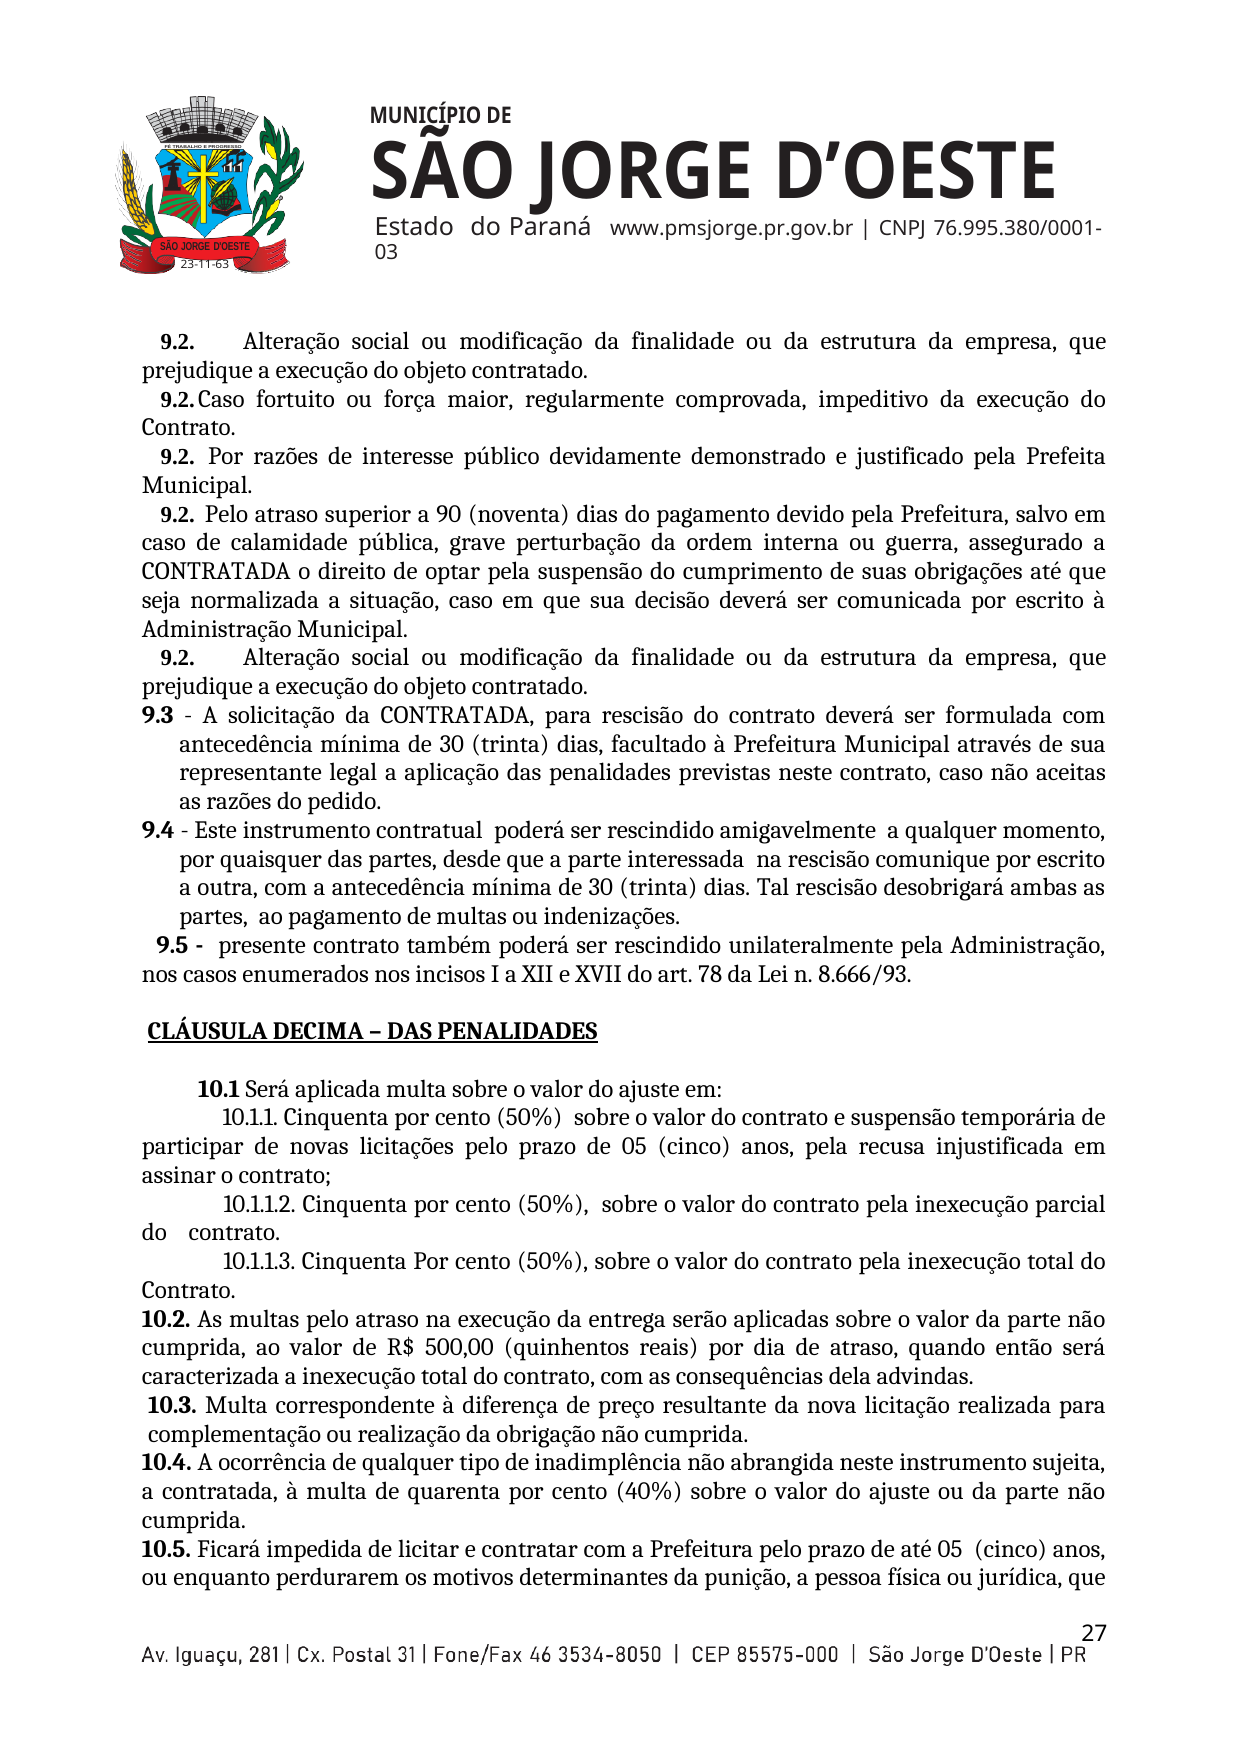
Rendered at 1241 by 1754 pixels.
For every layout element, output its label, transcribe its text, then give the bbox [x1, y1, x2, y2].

list Alteração social ou modificação da finalidade ou da estrutura da empresa, que prejudique a execução do objeto contratado. [142, 327, 1107, 384]
list 10.1.1.2. Cinquenta por cento (50%), sobre o valor do contrato pela inexecução parcial do contrato. [142, 1189, 1107, 1247]
picture [115, 96, 304, 274]
text CLÁUSULA DECIMA – DAS PENALIDADES [142, 1017, 1107, 1046]
list 10.1.1.3. Cinquenta Por cento (50%), sobre o valor do contrato pela inexecução total do Contrato. [142, 1247, 1107, 1304]
list Pelo atraso superior a 90 (noventa) dias do pagamento devido pela Prefeitura, salvo em caso de calamidade pública, grave perturbação da ordem interna ou guerra, assegurado a CONTRATADA o direito de optar pela suspensão do cumprimento de suas obrigações até que seja normalizada a situação, caso em que sua decisão deverá ser comunicada por escrito à Administração Municipal. [142, 499, 1107, 643]
list Alteração social ou modificação da finalidade ou da estrutura da empresa, que prejudique a execução do objeto contratado. [142, 643, 1107, 701]
text 9.5 - presente contrato também poderá ser rescindido unilateralmente pela Administração, nos casos enumerados nos incisos I a XII e XVII do art. 78 da Lei n. 8.666/93. [142, 931, 1107, 988]
text 10.4. A ocorrência de qualquer tipo de inadimplência não abrangida neste instrumento sujeita, a contratada, à multa de quarenta por cento (40%) sobre o valor do ajuste ou da parte não cumprida. [142, 1448, 1107, 1534]
text 10.2. As multas pelo atraso na execução da entrega serão aplicadas sobre o valor da parte não cumprida, ao valor de R$ 500,00 (quinhentos reais) por dia de atraso, quando então será caracterizada a inexecução total do contrato, com as consequências dela advindas. [142, 1304, 1107, 1391]
text 10.3. Multa correspondente à diferença de preço resultante da nova licitação realizada para complementação ou realização da obrigação não cumprida. [148, 1391, 1107, 1448]
text 9.4 - Este instrumento contratual poderá ser rescindido amigavelmente a qualquer momento, por quaisquer das partes, desde que a parte interessada na rescisão comunique por escrito a outra, com a antecedência mínima de 30 (trinta) dias. Tal rescisão desobrigará ambas as partes, ao pagamento de multas ou indenizações. [142, 816, 1107, 931]
text 9.3 - A solicitação da CONTRATADA, para rescisão do contrato deverá ser formulada com antecedência mínima de 30 (trinta) dias, facultado à Prefeitura Municipal através de sua representante legal a aplicação das penalidades previstas neste contrato, caso não aceitas as razões do pedido. [142, 701, 1107, 816]
picture [141, 1644, 1085, 1666]
list 10.1.1. Cinquenta por cento (50%) sobre o valor do contrato e suspensão temporária de participar de novas licitações pelo prazo de 05 (cinco) anos, pela recusa injustificada em assinar o contrato; [142, 1103, 1107, 1189]
list 10.1 Será aplicada multa sobre o valor do ajuste em: [148, 1074, 1107, 1103]
list Caso fortuito ou força maior, regularmente comprovada, impeditivo da execução do Contrato. [142, 384, 1107, 442]
list Por razões de interesse público devidamente demonstrado e justificado pela Prefeita Municipal. [142, 442, 1107, 499]
